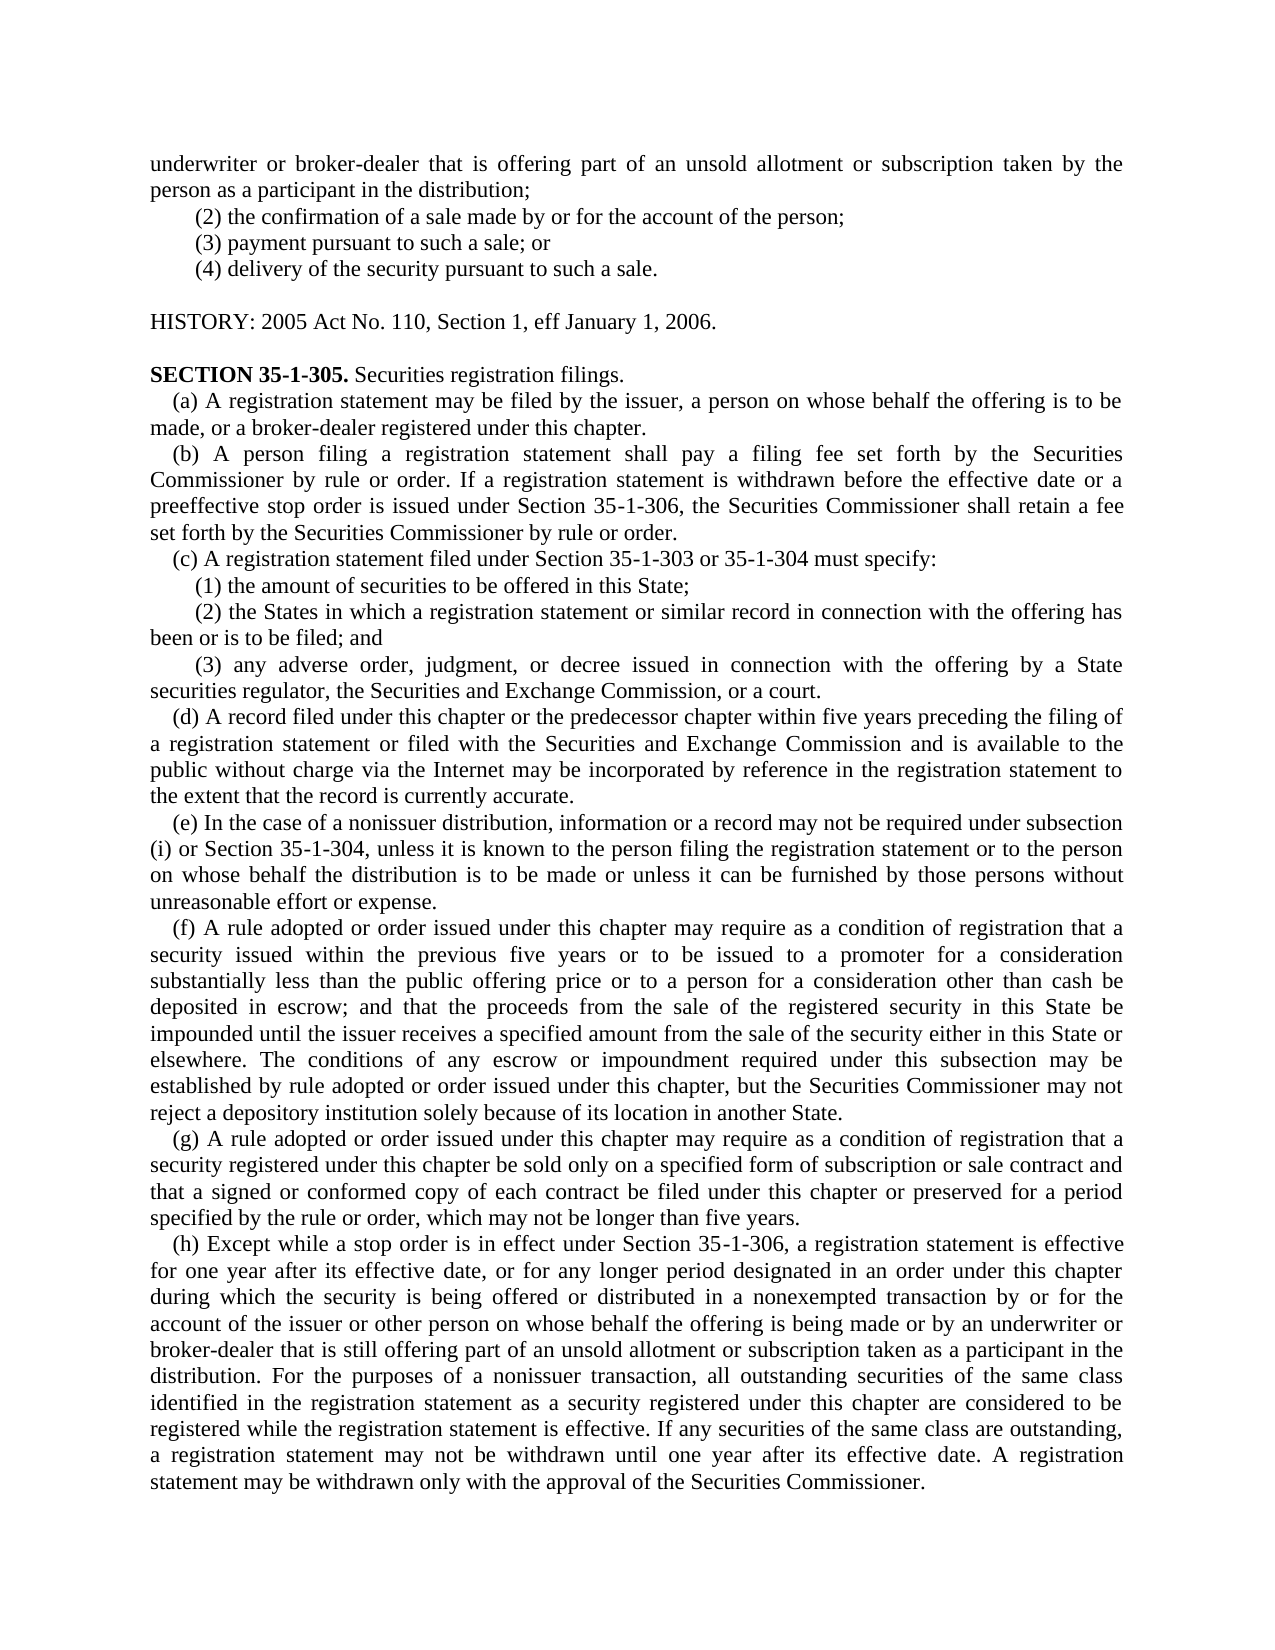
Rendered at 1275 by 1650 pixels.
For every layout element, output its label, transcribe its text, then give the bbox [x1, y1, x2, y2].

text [150, 150, 1125, 203]
text (b) A person filing a registration statement shall pay a filing fee set forth by the Securities Commissioner by rule or order. If a registration statement is withdrawn before the effective date or a preeffective stop order is issued under Section 35-1-306, the Securities Commissioner shall retain a fee set forth by the Securities Commissioner by rule or order. [150, 440, 1125, 545]
text SECTION 35-1-305. Securities registration filings. [150, 361, 1125, 387]
text (2) the confirmation of a sale made by or for the account of the person; [150, 203, 1125, 229]
text (3) any adverse order, judgment, or decree issued in connection with the offering by a State securities regulator, the Securities and Exchange Commission, or a court. [150, 651, 1125, 703]
text HISTORY: 2005 Act No. 110, Section 1, eff January 1, 2006. [150, 308, 1125, 334]
text (c) A registration statement filed under Section 35-1-303 or 35-1-304 must specify: [150, 545, 1125, 572]
text (f) A rule adopted or order issued under this chapter may require as a condition of registration that a security issued within the previous five years or to be issued to a promoter for a consideration substantially less than the public offering price or to a person for a consideration other than cash be deposited in escrow; and that the proceeds from the sale of the registered security in this State be impounded until the issuer receives a specified amount from the sale of the security either in this State or elsewhere. The conditions of any escrow or impoundment required under this subsection may be established by rule adopted or order issued under this chapter, but the Securities Commissioner may not reject a depository institution solely because of its location in another State. [150, 914, 1125, 1125]
text (2) the States in which a registration statement or similar record in connection with the offering has been or is to be filed; and [150, 598, 1125, 651]
text (d) A record filed under this chapter or the predecessor chapter within five years preceding the filing of a registration statement or filed with the Securities and Exchange Commission and is available to the public without charge via the Internet may be incorporated by reference in the registration statement to the extent that the record is currently accurate. [150, 703, 1125, 809]
text (4) delivery of the security pursuant to such a sale. [150, 255, 1125, 282]
text (h) Except while a stop order is in effect under Section 35-1-306, a registration statement is effective for one year after its effective date, or for any longer period designated in an order under this chapter during which the security is being offered or distributed in a nonexempted transaction by or for the account of the issuer or other person on whose behalf the offering is being made or by an underwriter or broker-dealer that is still offering part of an unsold allotment or subscription taken as a participant in the distribution. For the purposes of a nonissuer transaction, all outstanding securities of the same class identified in the registration statement as a security registered under this chapter are considered to be registered while the registration statement is effective. If any securities of the same class are outstanding, a registration statement may not be withdrawn until one year after its effective date. A registration statement may be withdrawn only with the approval of the Securities Commissioner. [150, 1231, 1125, 1494]
text (e) In the case of a nonissuer distribution, information or a record may not be required under subsection (i) or Section 35-1-304, unless it is known to the person filing the registration statement or to the person on whose behalf the distribution is to be made or unless it can be furnished by those persons without unreasonable effort or expense. [150, 809, 1125, 914]
text (3) payment pursuant to such a sale; or [150, 229, 1125, 255]
text (g) A rule adopted or order issued under this chapter may require as a condition of registration that a security registered under this chapter be sold only on a specified form of subscription or sale contract and that a signed or conformed copy of each contract be filed under this chapter or preserved for a period specified by the rule or order, which may not be longer than five years. [150, 1125, 1125, 1231]
text (a) A registration statement may be filed by the issuer, a person on whose behalf the offering is to be made, or a broker-dealer registered under this chapter. [150, 387, 1125, 440]
text (1) the amount of securities to be offered in this State; [150, 572, 1125, 598]
